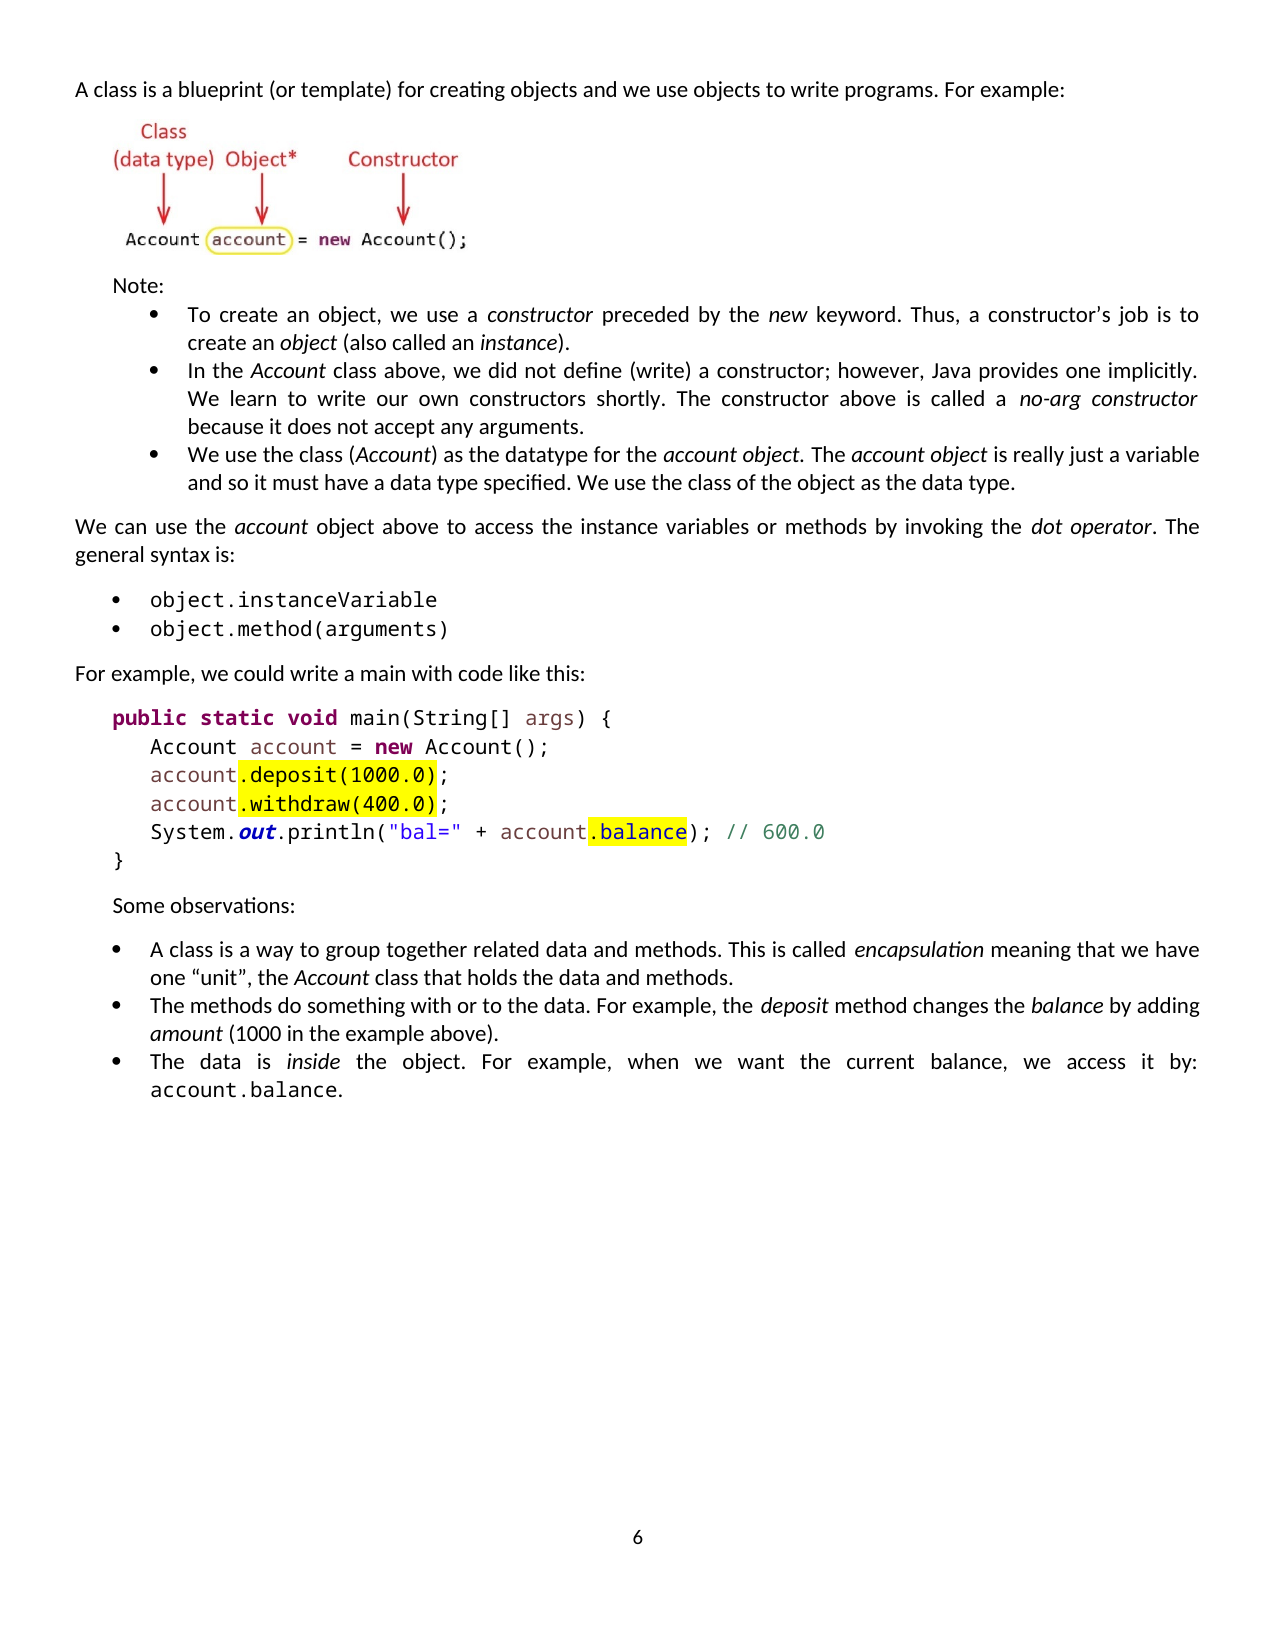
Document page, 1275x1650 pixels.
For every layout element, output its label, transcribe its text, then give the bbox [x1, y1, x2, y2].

text account.withdraw(400.0); [112, 789, 238, 817]
text } [112, 846, 1200, 874]
text public static void main(String[] args) { [112, 703, 1200, 732]
picture [112, 119, 469, 255]
text A class is a blueprint (or template) for creating objects and we use objects to write programs. For example: [75, 75, 1200, 103]
text account.deposit(1000.0); [112, 760, 238, 789]
text account.withdraw(400.0); [437, 789, 1200, 817]
text We can use the account object above to access the instance variables or methods by invoking the dot operator. The general syntax is: [75, 512, 1200, 568]
text For example, we could write a main with code like this: [75, 659, 1200, 687]
list A class is a way to group together related data and methods. This is called encapsulation meaning that we have one “unit”, the Account class that holds the data and methods. [112, 935, 1200, 991]
text System.out.println("bal=" + account.balance); // 600.0 [112, 817, 588, 846]
text account.deposit(1000.0); [437, 760, 1200, 789]
list We use the class (Account) as the datatype for the account object. The account object is really just a variable and so it must have a data type specified. We use the class of the object as the data type. [150, 440, 1200, 496]
text System.out.println("bal=" + account.balance); // 600.0 [687, 817, 1200, 846]
list object.method(arguments) [112, 614, 1200, 642]
list object.instanceVariable [112, 585, 1200, 614]
list The methods do something with or to the data. For example, the deposit method changes the balance by adding amount (1000 in the example above). [112, 991, 1200, 1047]
list The data is inside the object. For example, when we want the current balance, we access it by: account.balance. [112, 1047, 1200, 1104]
list Note: [112, 272, 1200, 300]
list In the Account class above, we did not define (write) a constructor; however, Java provides one implicitly. We learn to write our own constructors shortly. The constructor above is called a no-arg constructor because it does not accept any arguments. [150, 356, 1200, 440]
text Account account = new Account(); [112, 732, 1200, 760]
list To create an object, we use a constructor preceded by the new keyword. Thus, a constructor’s job is to create an object (also called an instance). [150, 300, 1200, 356]
text Some observations: [75, 891, 1200, 919]
